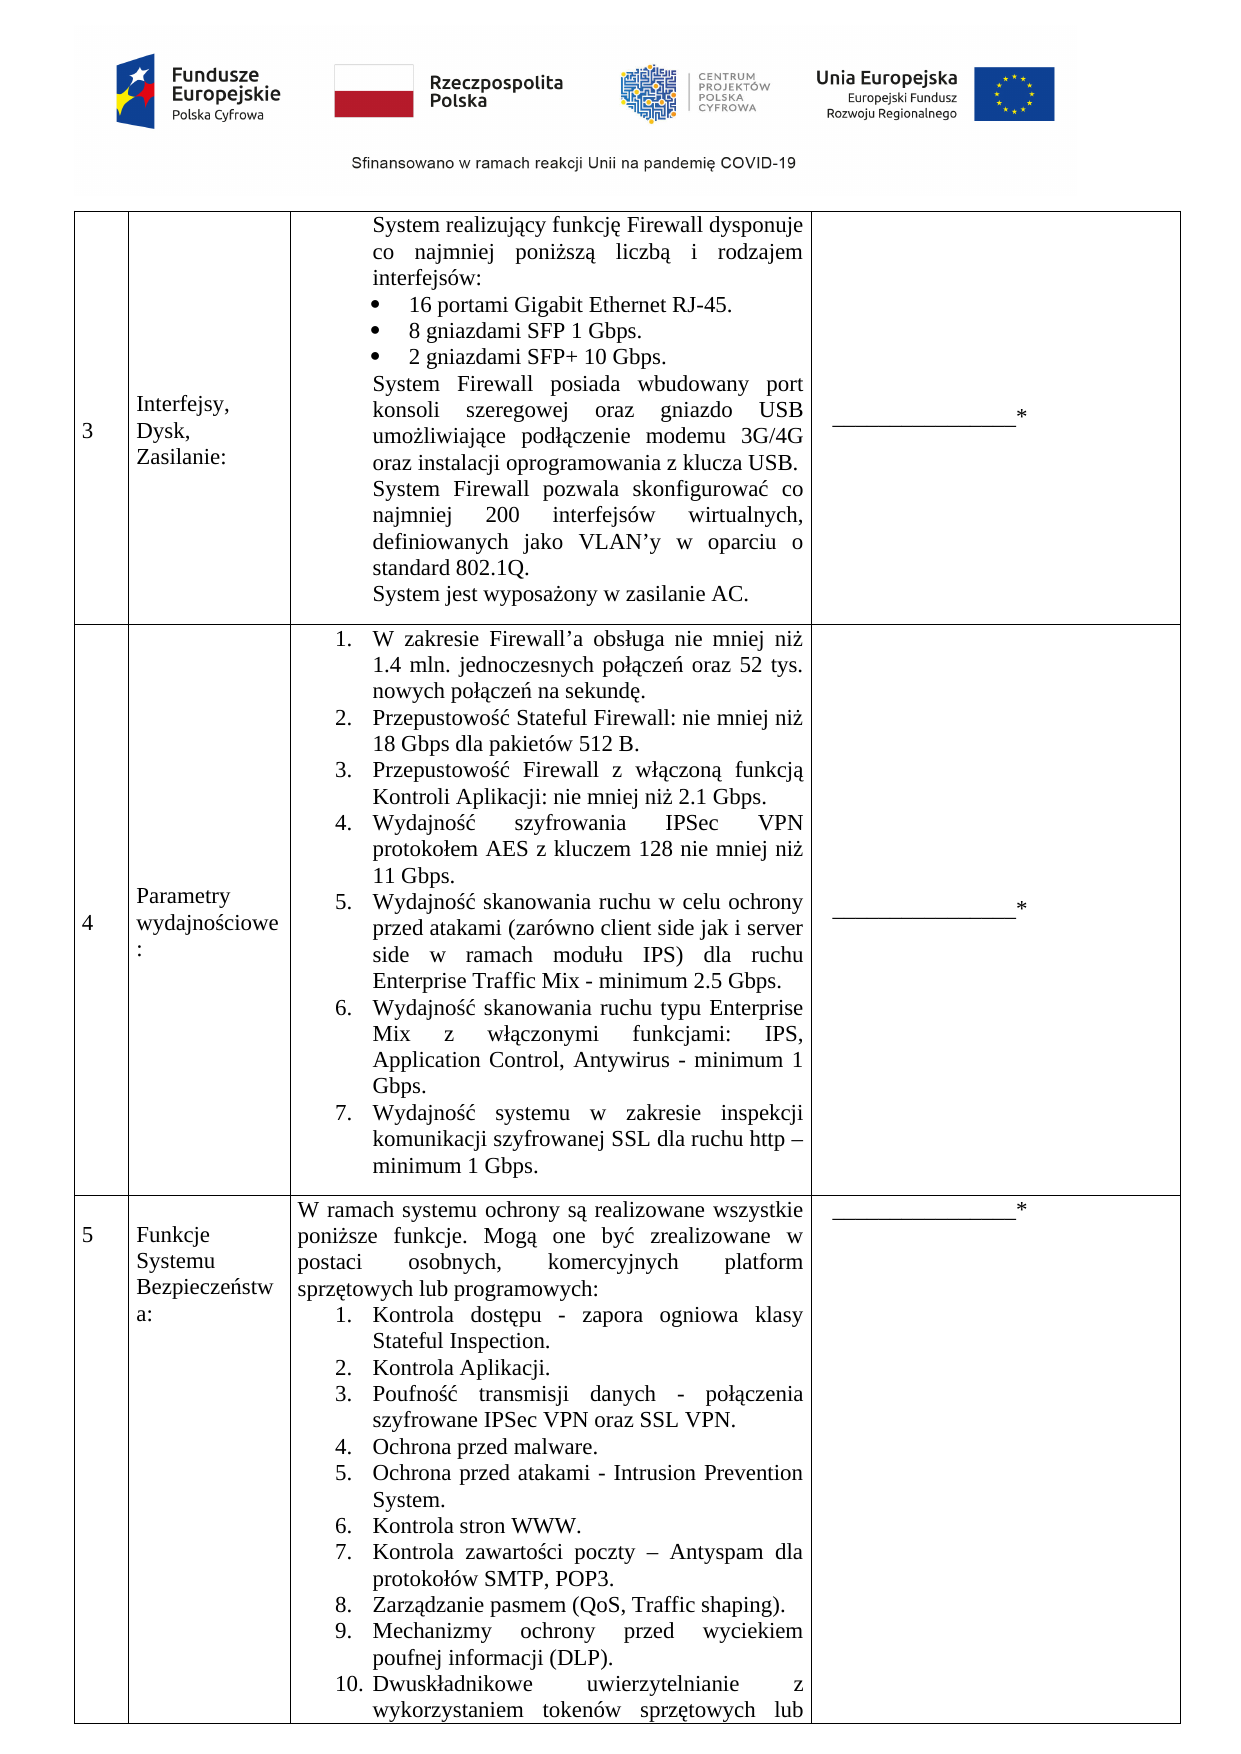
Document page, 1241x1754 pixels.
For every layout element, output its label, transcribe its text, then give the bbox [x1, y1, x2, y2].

table_cell Funkcje Systemu Bezpieczeństwa: [129, 1196, 290, 1723]
table_cell 5 [75, 1196, 128, 1723]
table_cell 4 [75, 625, 128, 1195]
table_header ________________* [812, 212, 1180, 623]
table_cell ________________* [812, 625, 1180, 1195]
table_cell ________________* [812, 1196, 1180, 1723]
table_cell W zakresie Firewall’a obsługa nie mniej niż 1.4 mln. jednoczesnych połączeń oraz 52 tys. nowych połączeń na sekundę. Przepustowość Stateful Firewall: nie mniej niż 18 Gbps dla pakietów 512 B. Przepustowość Firewall z włączoną funkcją Kontroli Aplikacji: nie mniej niż 2.1 Gbps. Wydajność szyfrowania IPSec VPN protokołem AES z kluczem 128 nie mniej niż 11 Gbps. Wydajność skanowania ruchu w celu ochrony przed atakami (zarówno client side jak i server side w ramach modułu IPS) dla ruchu Enterprise Traffic Mix - minimum 2.5 Gbps. Wydajność skanowania ruchu typu Enterprise Mix z włączonymi funkcjami: IPS, Application Control, Antywirus - minimum 1 Gbps. Wydajność systemu w zakresie inspekcji komunikacji szyfrowanej SSL dla ruchu http – minimum 1 Gbps. [291, 625, 811, 1195]
picture [73, 25, 1078, 196]
table_header System realizujący funkcję Firewall dysponuje co najmniej poniższą liczbą i rodzajem interfejsów: 16 portami Gigabit Ethernet RJ-45. 8 gniazdami SFP 1 Gbps. 2 gniazdami SFP+ 10 Gbps. System Firewall posiada wbudowany port konsoli szeregowej oraz gniazdo USB umożliwiające podłączenie modemu 3G/4G oraz instalacji oprogramowania z klucza USB. System Firewall pozwala skonfigurować co najmniej 200 interfejsów wirtualnych, definiowanych jako VLAN’y w oparciu o standard 802.1Q. System jest wyposażony w zasilanie AC. [291, 212, 811, 623]
table_header 3 [75, 212, 128, 623]
table_header Interfejsy, Dysk, Zasilanie: [129, 212, 290, 623]
table_cell Parametry wydajnościowe: [129, 625, 290, 1195]
